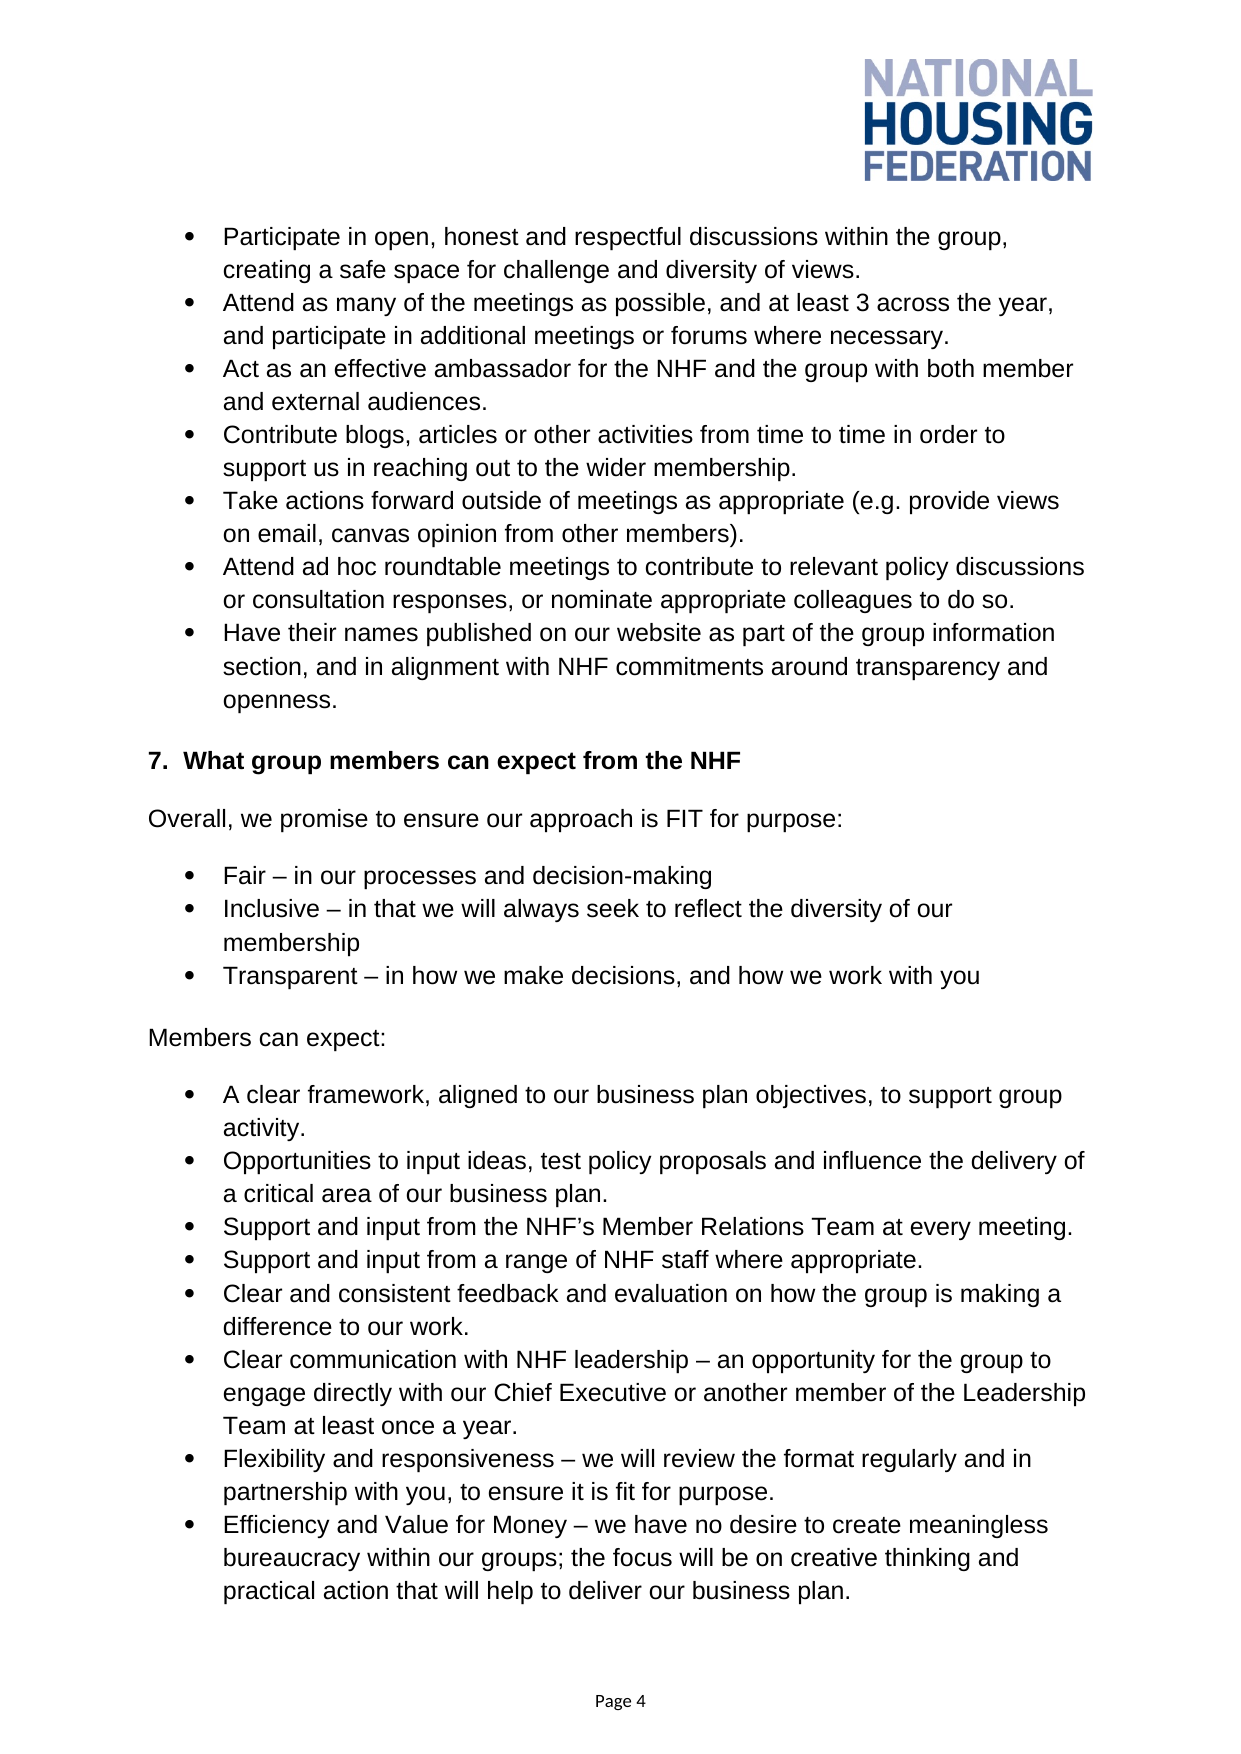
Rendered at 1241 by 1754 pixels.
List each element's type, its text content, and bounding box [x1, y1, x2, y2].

list Support and input from a range of NHF staff where appropriate. [185, 1245, 1093, 1274]
list Contribute blogs, articles or other activities from time to time in order to support us in reaching out to the wider membership. [185, 420, 1093, 482]
list Flexibility and responsiveness – we will review the format regularly and in partnership with you, to ensure it is fit for purpose. [185, 1444, 1093, 1506]
list Have their names published on our website as part of the group information section, and in alignment with NHF commitments around transparency and openness. [185, 618, 1093, 713]
list Inclusive – in that we will always seek to reflect the diversity of our membership [185, 894, 1093, 956]
text Members can expect: [148, 1022, 1093, 1051]
list Attend as many of the meetings as possible, and at least 3 across the year, and participate in additional meetings or forums where necessary. [185, 288, 1093, 349]
list Efficiency and Value for Money – we have no desire to create meaningless bureaucracy within our groups; the focus will be on creative thinking and practical action that will help to deliver our business plan. [185, 1510, 1093, 1605]
text 7. What group members can expect from the NHF [148, 746, 1093, 775]
list Opportunities to input ideas, test policy proposals and influence the delivery of a critical area of our business plan. [185, 1146, 1093, 1208]
text Overall, we promise to ensure our approach is FIT for purpose: [148, 804, 1093, 833]
list Clear communication with NHF leadership – an opportunity for the group to engage directly with our Chief Executive or another member of the Leadership Team at least once a year. [185, 1345, 1093, 1439]
list Clear and consistent feedback and evaluation on how the group is making a difference to our work. [185, 1278, 1093, 1340]
list Act as an effective ambassador for the NHF and the group with both member and external audiences. [185, 354, 1093, 416]
list Take actions forward outside of meetings as appropriate (e.g. provide views on email, canvas opinion from other members). [185, 486, 1093, 548]
list Support and input from the NHF’s Member Relations Team at every meeting. [185, 1212, 1093, 1241]
list Transparent – in how we make decisions, and how we work with you [185, 961, 1093, 989]
list A clear framework, aligned to our business plan objectives, to support group activity. [185, 1080, 1093, 1142]
list Participate in open, honest and respectful discussions within the group, creating a safe space for challenge and diversity of views. [185, 222, 1093, 283]
picture [864, 59, 1093, 181]
list Attend ad hoc roundtable meetings to contribute to relevant policy discussions or consultation responses, or nominate appropriate colleagues to do so. [185, 552, 1093, 614]
list Fair – in our processes and decision-making [185, 861, 1093, 890]
